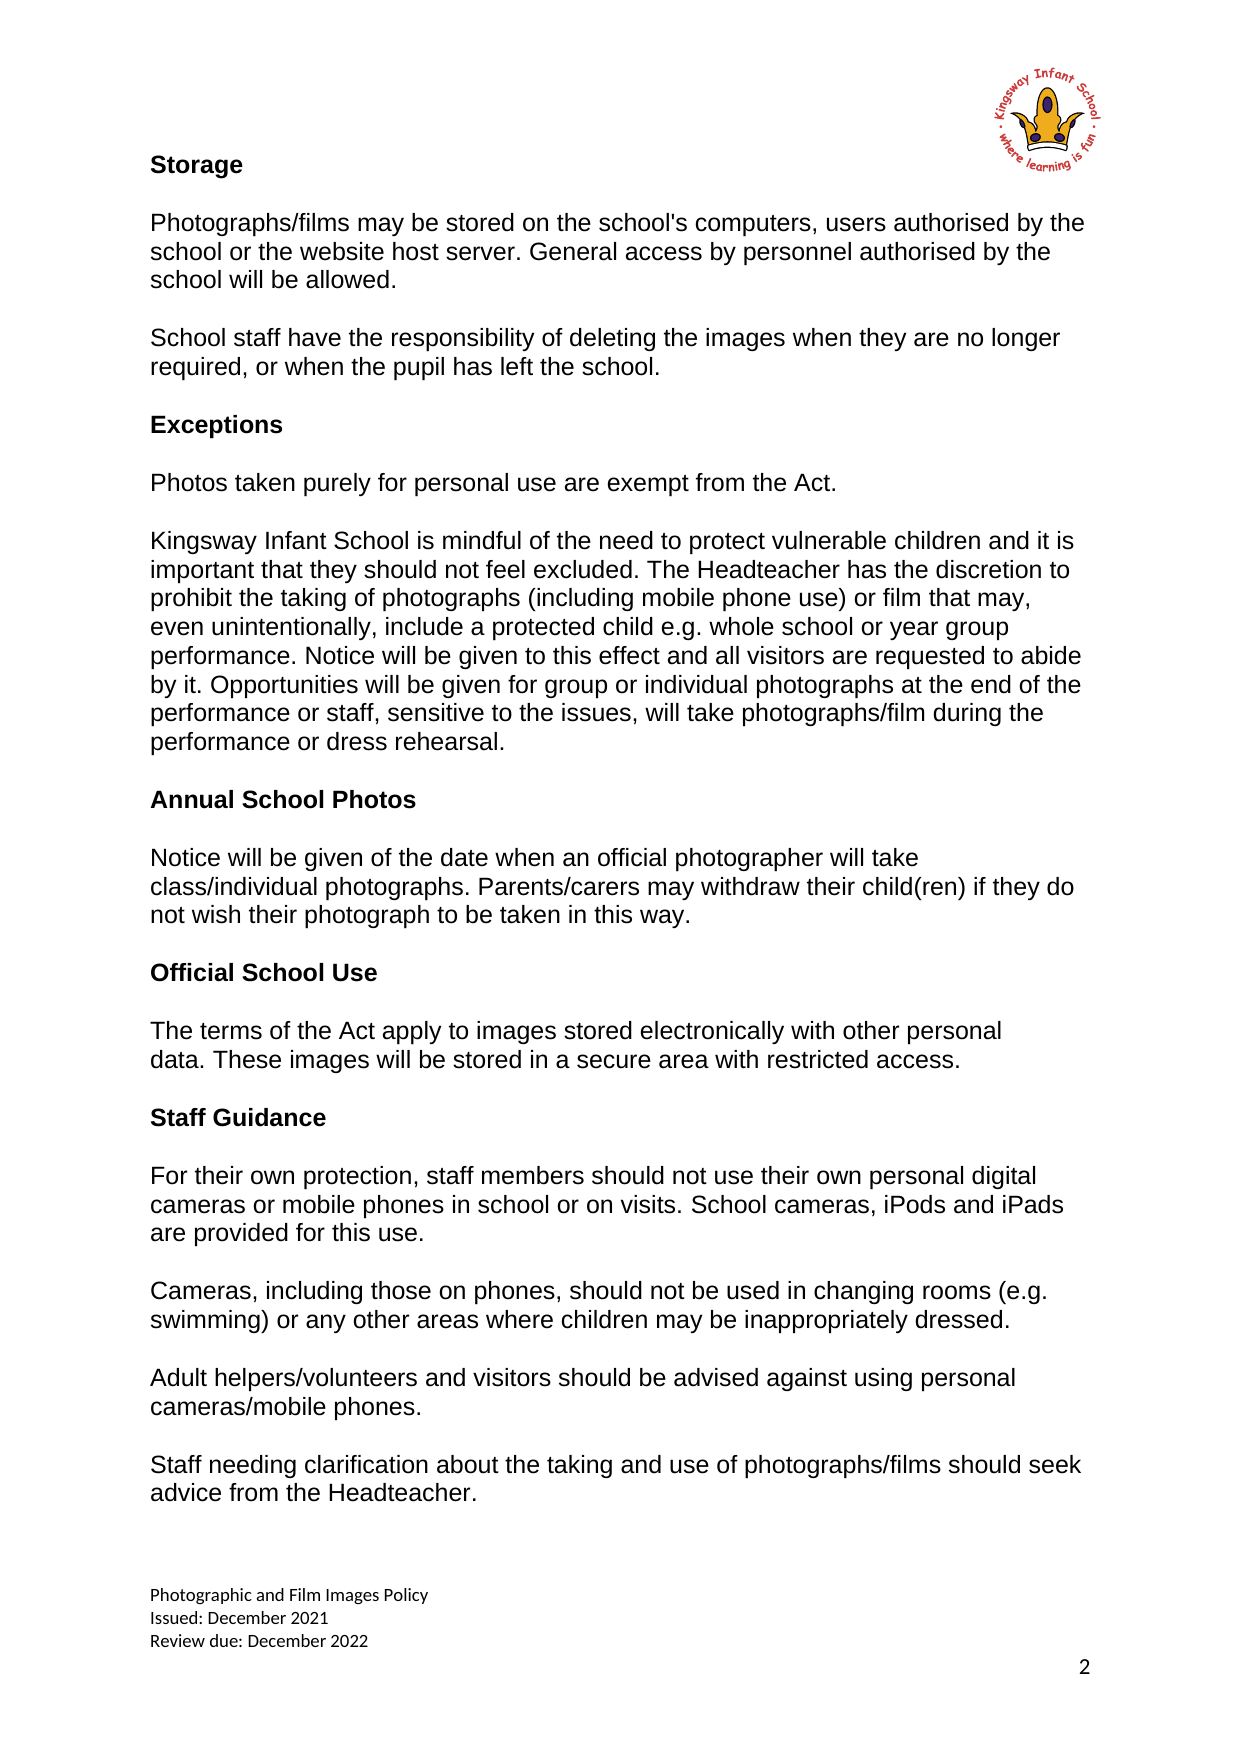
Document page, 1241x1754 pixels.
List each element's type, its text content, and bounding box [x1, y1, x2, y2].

text Photos taken purely for personal use are exempt from the Act. [150, 468, 1090, 497]
text Kingsway Infant School is mindful of the need to protect vulnerable children and it is important that they should not feel excluded. The Headteacher has the discretion to prohibit the taking of photographs (including mobile phone use) or film that may, even unintentionally, include a protected child e.g. whole school or year group performance. Notice will be given to this effect and all visitors are requested to abide by it. Opportunities will be given for group or individual photographs at the end of the performance or staff, sensitive to the issues, will take photographs/film during the performance or dress rehearsal. [150, 526, 1090, 756]
text Annual School Photos [150, 785, 1090, 814]
text Staff Guidance [150, 1103, 1090, 1132]
text Photographs/films may be stored on the school's computers, users authorised by the school or the website host server. General access by personnel authorised by the school will be allowed. [150, 208, 1090, 294]
text Official School Use [150, 958, 1090, 987]
text School staff have the responsibility of deleting the images when they are no longer required, or when the pupil has left the school. [150, 323, 1090, 381]
text Exceptions [150, 410, 1090, 439]
text The terms of the Act apply to images stored electronically with other personal data. These images will be stored in a secure area with restricted access. [150, 1016, 1090, 1074]
text For their own protection, staff members should not use their own personal digital cameras or mobile phones in school or on visits. School cameras, iPods and iPads are provided for this use. [150, 1161, 1090, 1247]
text Cameras, including those on phones, should not be used in changing rooms (e.g. swimming) or any other areas where children may be inappropriately dressed. [150, 1276, 1090, 1334]
text Staff needing clarification about the taking and use of photographs/films should seek advice from the Headteacher. [150, 1449, 1090, 1507]
text Storage [150, 150, 1090, 179]
text Notice will be given of the date when an official photographer will take class/individual photographs. Parents/carers may withdraw their child(ren) if they do not wish their photograph to be taken in this way. [150, 843, 1090, 929]
text Adult helpers/volunteers and visitors should be advised against using personal cameras/mobile phones. [150, 1363, 1090, 1420]
